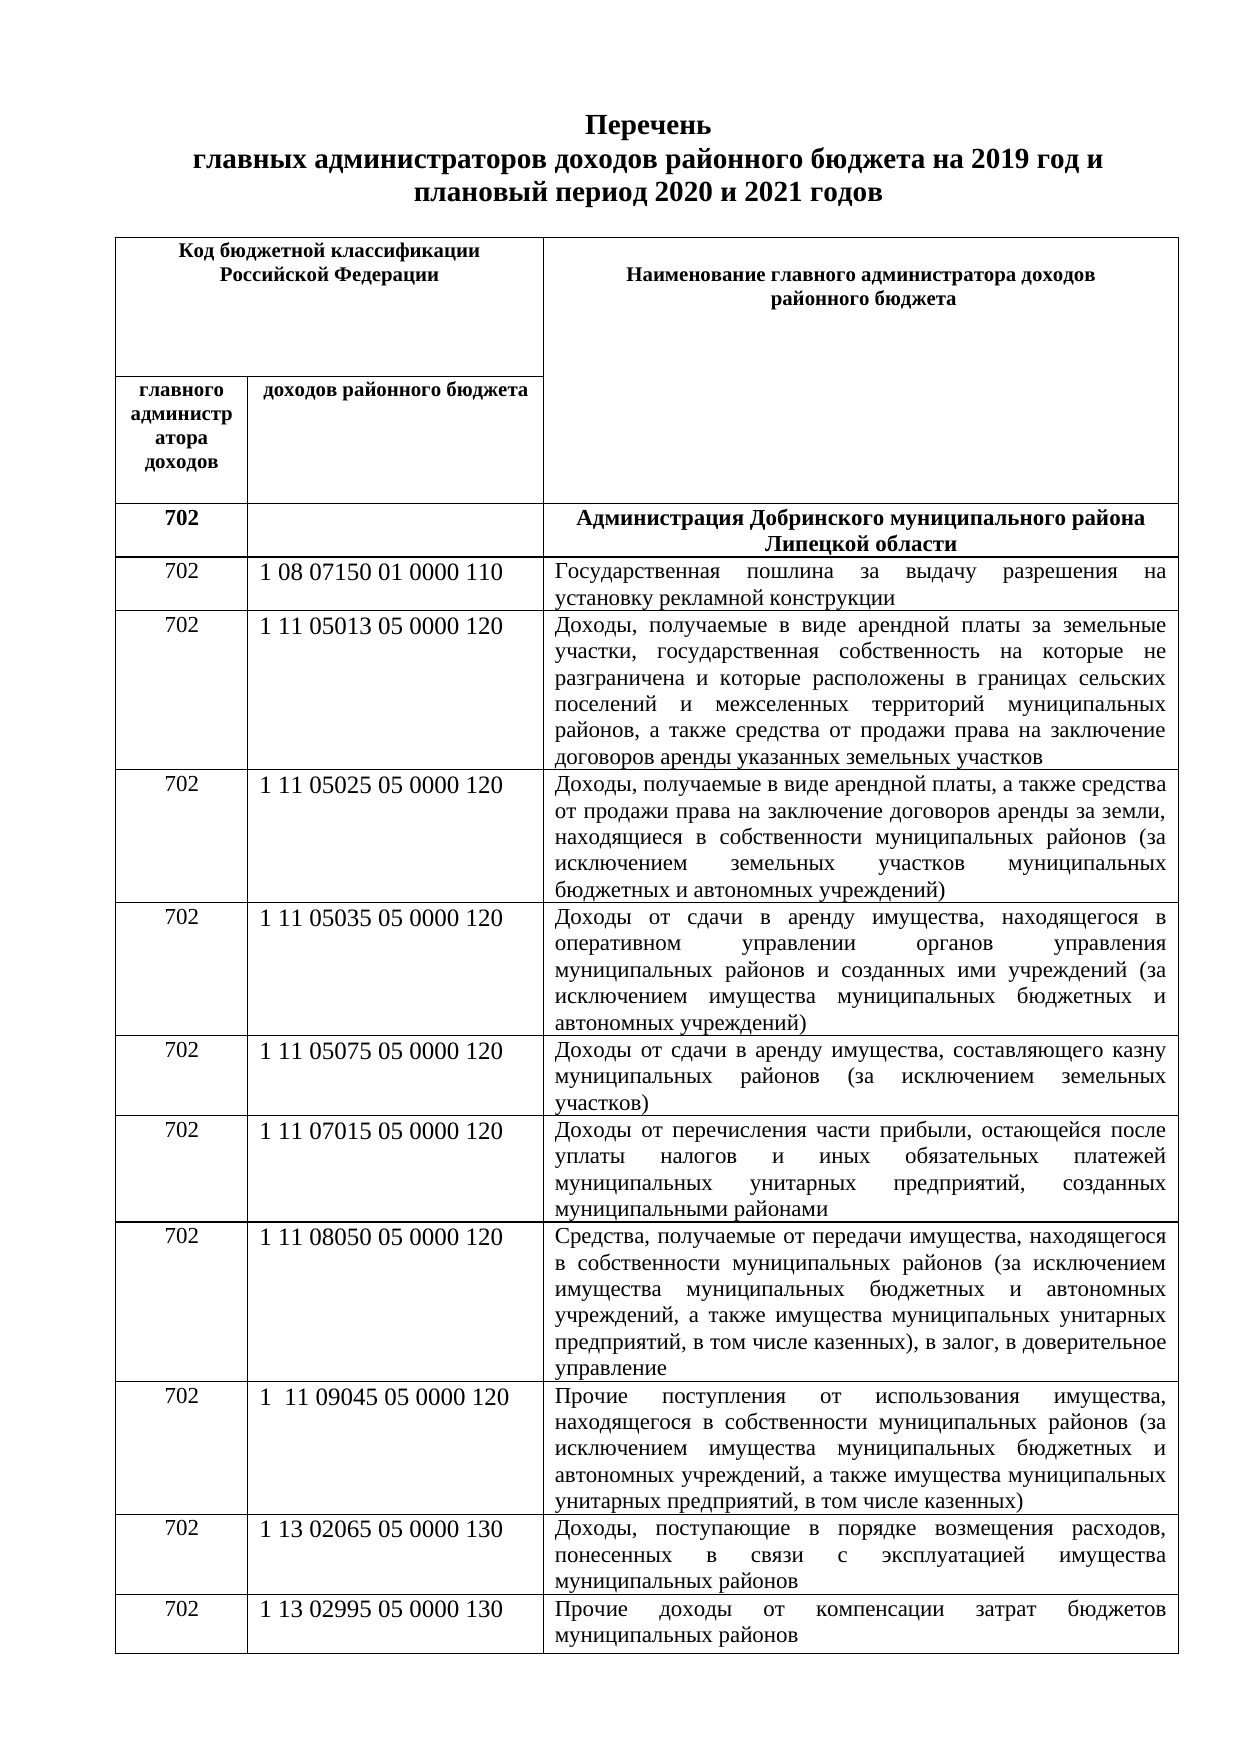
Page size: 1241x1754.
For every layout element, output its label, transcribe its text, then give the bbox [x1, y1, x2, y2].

table_cell 702 [116, 1382, 247, 1513]
table_cell Доходы от перечисления части прибыли, остающейся после уплаты налогов и иных обязательных платежей муниципальных унитарных предприятий, созданных муниципальными районами [544, 1116, 1178, 1221]
table_cell 1 11 09045 05 0000 120 [248, 1382, 543, 1513]
table_cell Средства, получаемые от передачи имущества, находящегося в собственности муниципальных районов (за исключением имущества муниципальных бюджетных и автономных учреждений, а также имущества муниципальных унитарных предприятий, в том числе казенных), в залог, в доверительное управление [544, 1223, 1178, 1381]
table_cell доходов районного бюджета [248, 377, 543, 503]
table_cell 702 [116, 611, 247, 769]
table_cell 1 11 08050 05 0000 120 [248, 1223, 543, 1381]
table_cell 1 08 07150 01 0000 110 [248, 558, 543, 610]
table_cell Доходы от сдачи в аренду имущества, составляющего казну муниципальных районов (за исключением земельных участков) [544, 1036, 1178, 1115]
table_cell 702 [116, 1595, 247, 1653]
table_cell 702 [116, 504, 247, 556]
table_header Код бюджетной классификации Российской Федерации [116, 238, 543, 376]
table_cell главного администратора доходов [116, 377, 247, 503]
table_cell 1 11 05025 05 0000 120 [248, 770, 543, 902]
table_cell 702 [116, 903, 247, 1035]
table_cell 1 11 07015 05 0000 120 [248, 1116, 543, 1221]
table_cell Администрация Добринского муниципального района Липецкой области [544, 504, 1178, 556]
table_cell 1 11 05013 05 0000 120 [248, 611, 543, 769]
table_cell Доходы, получаемые в виде арендной платы за земельные участки, государственная собственность на которые не разграничена и которые расположены в границах сельских поселений и межселенных территорий муниципальных районов, а также средства от продажи права на заключение договоров аренды указанных земельных участков [544, 611, 1178, 769]
table_cell Прочие поступления от использования имущества, находящегося в собственности муниципальных районов (за исключением имущества муниципальных бюджетных и автономных учреждений, а также имущества муниципальных унитарных предприятий, в том числе казенных) [544, 1382, 1178, 1513]
table_cell Доходы, поступающие в порядке возмещения расходов, понесенных в связи с эксплуатацией имущества муниципальных районов [544, 1515, 1178, 1593]
table_cell Доходы от сдачи в аренду имущества, находящегося в оперативном управлении органов управления муниципальных районов и созданных ими учреждений (за исключением имущества муниципальных бюджетных и автономных учреждений) [544, 903, 1178, 1035]
table_cell 702 [116, 770, 247, 902]
table_cell 702 [116, 1116, 247, 1221]
table_cell 702 [116, 1223, 247, 1381]
text Перечень [130, 107, 1166, 141]
table_cell 1 13 02995 05 0000 130 [248, 1595, 543, 1653]
table_cell 702 [116, 1036, 247, 1115]
table_header Наименование главного администратора доходов районного бюджета [544, 238, 1178, 503]
table_cell 702 [116, 1515, 247, 1593]
text главных администраторов доходов районного бюджета на 2019 год и плановый период 2020 и 2021 годов [130, 141, 1166, 208]
table_cell 702 [116, 558, 247, 610]
table_cell Прочие доходы от компенсации затрат бюджетов муниципальных районов [544, 1595, 1178, 1653]
table_cell Государственная пошлина за выдачу разрешения на установку рекламной конструкции [544, 558, 1178, 610]
table_cell 1 13 02065 05 0000 130 [248, 1515, 543, 1593]
table_cell 1 11 05035 05 0000 120 [248, 903, 543, 1035]
table_cell 1 11 05075 05 0000 120 [248, 1036, 543, 1115]
table_cell [248, 504, 543, 556]
table_cell Доходы, получаемые в виде арендной платы, а также средства от продажи права на заключение договоров аренды за земли, находящиеся в собственности муниципальных районов (за исключением земельных участков муниципальных бюджетных и автономных учреждений) [544, 770, 1178, 902]
